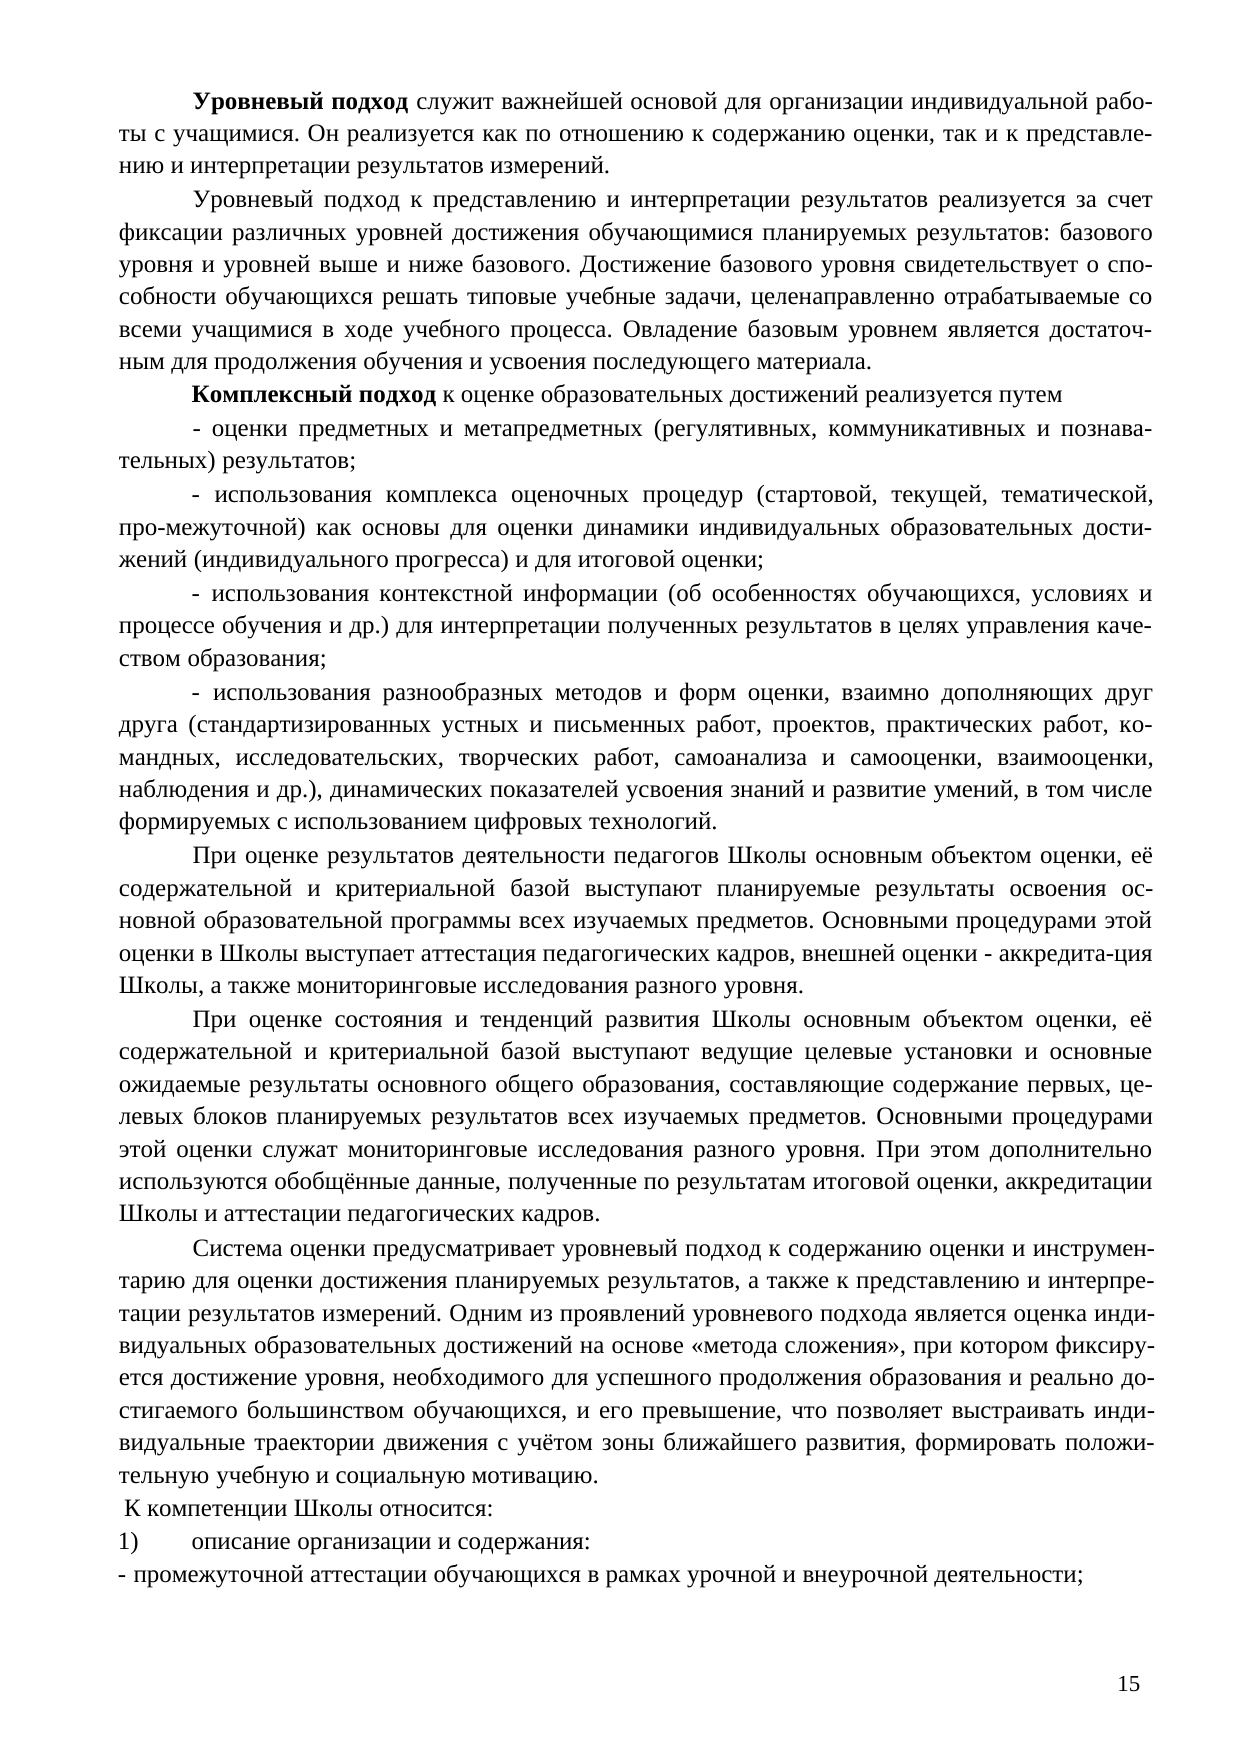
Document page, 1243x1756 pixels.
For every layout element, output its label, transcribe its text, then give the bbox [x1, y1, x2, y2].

list использования контекстной информации (об особенностях обучающихся, условиях и процессе обучения и др.) для интерпретации полученных результатов в целях управления каче- ством образования; [119, 578, 1153, 672]
text При оценке результатов деятельности педагогов Школы основным объектом оценки, её содержательной и критериальной базой выступают планируемые результаты освоения ос- новной образовательной программы всех изучаемых предметов. Основными процедурами этой оценки в Школы выступает аттестация педагогических кадров, внешней оценки - аккредита-ция Школы, а также мониторинговые исследования разного уровня. [119, 840, 1154, 999]
text Система оценки предусматривает уровневый подход к содержанию оценки и инструмен- тарию для оценки достижения планируемых результатов, а также к представлению и интерпре- тации результатов измерений. Одним из проявлений уровневого подхода является оценка инди- видуальных образовательных достижений на основе «метода сложения», при котором фиксиру- ется достижение уровня, необходимого для успешного продолжения образования и реально до- стигаемого большинством обучающихся, и его превышение, что позволяет выстраивать инди- видуальные траектории движения с учётом зоны ближайшего развития, формировать положи- тельную учебную и социальную мотивацию. [119, 1233, 1156, 1488]
text Уровневый подход к представлению и интерпретации результатов реализуется за счет фиксации различных уровней достижения обучающимися планируемых результатов: базового уровня и уровней выше и ниже базового. Достижение базового уровня свидетельствует о спо- собности обучающихся решать типовые учебные задачи, целенаправленно отрабатываемые со всеми учащимися в ходе учебного процесса. Овладение базовым уровнем является достаточ- ным для продолжения обучения и усвоения последующего материала. [119, 184, 1154, 375]
list использования разнообразных методов и форм оценки, взаимно дополняющих друг друга (стандартизированных устных и письменных работ, проектов, практических работ, ко- мандных, исследовательских, творческих работ, самоанализа и самооценки, взаимооценки, наблюдения и др.), динамических показателей усвоения знаний и развитие умений, в том числе формируемых с использованием цифровых технологий. [119, 677, 1153, 835]
text Комплексный подход к оценке образовательных достижений реализуется путем [191, 379, 1197, 407]
text К компетенции Школы относится: [124, 1493, 1197, 1522]
list оценки предметных и метапредметных (регулятивных, коммуникативных и познава- тельных) результатов; [119, 413, 1153, 474]
text При оценке состояния и тенденций развития Школы основным объектом оценки, её содержательной и критериальной базой выступают ведущие целевые установки и основные ожидаемые результаты основного общего образования, составляющие содержание первых, це- левых блоков планируемых результатов всех изучаемых предметов. Основными процедурами этой оценки служат мониторинговые исследования разного уровня. При этом дополнительно используются обобщённые данные, полученные по результатам итоговой оценки, аккредитации Школы и аттестации педагогических кадров. [119, 1004, 1153, 1227]
text Уровневый подход служит важнейшей основой для организации индивидуальной рабо- ты с учащимися. Он реализуется как по отношению к содержанию оценки, так и к представле- нию и интерпретации результатов измерений. [119, 86, 1153, 178]
list использования комплекса оценочных процедур (стартовой, текущей, тематической, про-межуточной) как основы для оценки динамики индивидуальных образовательных дости- жений (индивидуального прогресса) и для итоговой оценки; [119, 479, 1154, 573]
list описание организации и содержания: [118, 1526, 1197, 1555]
list промежуточной аттестации обучающихся в рамках урочной и внеурочной деятельности; [118, 1559, 1197, 1587]
